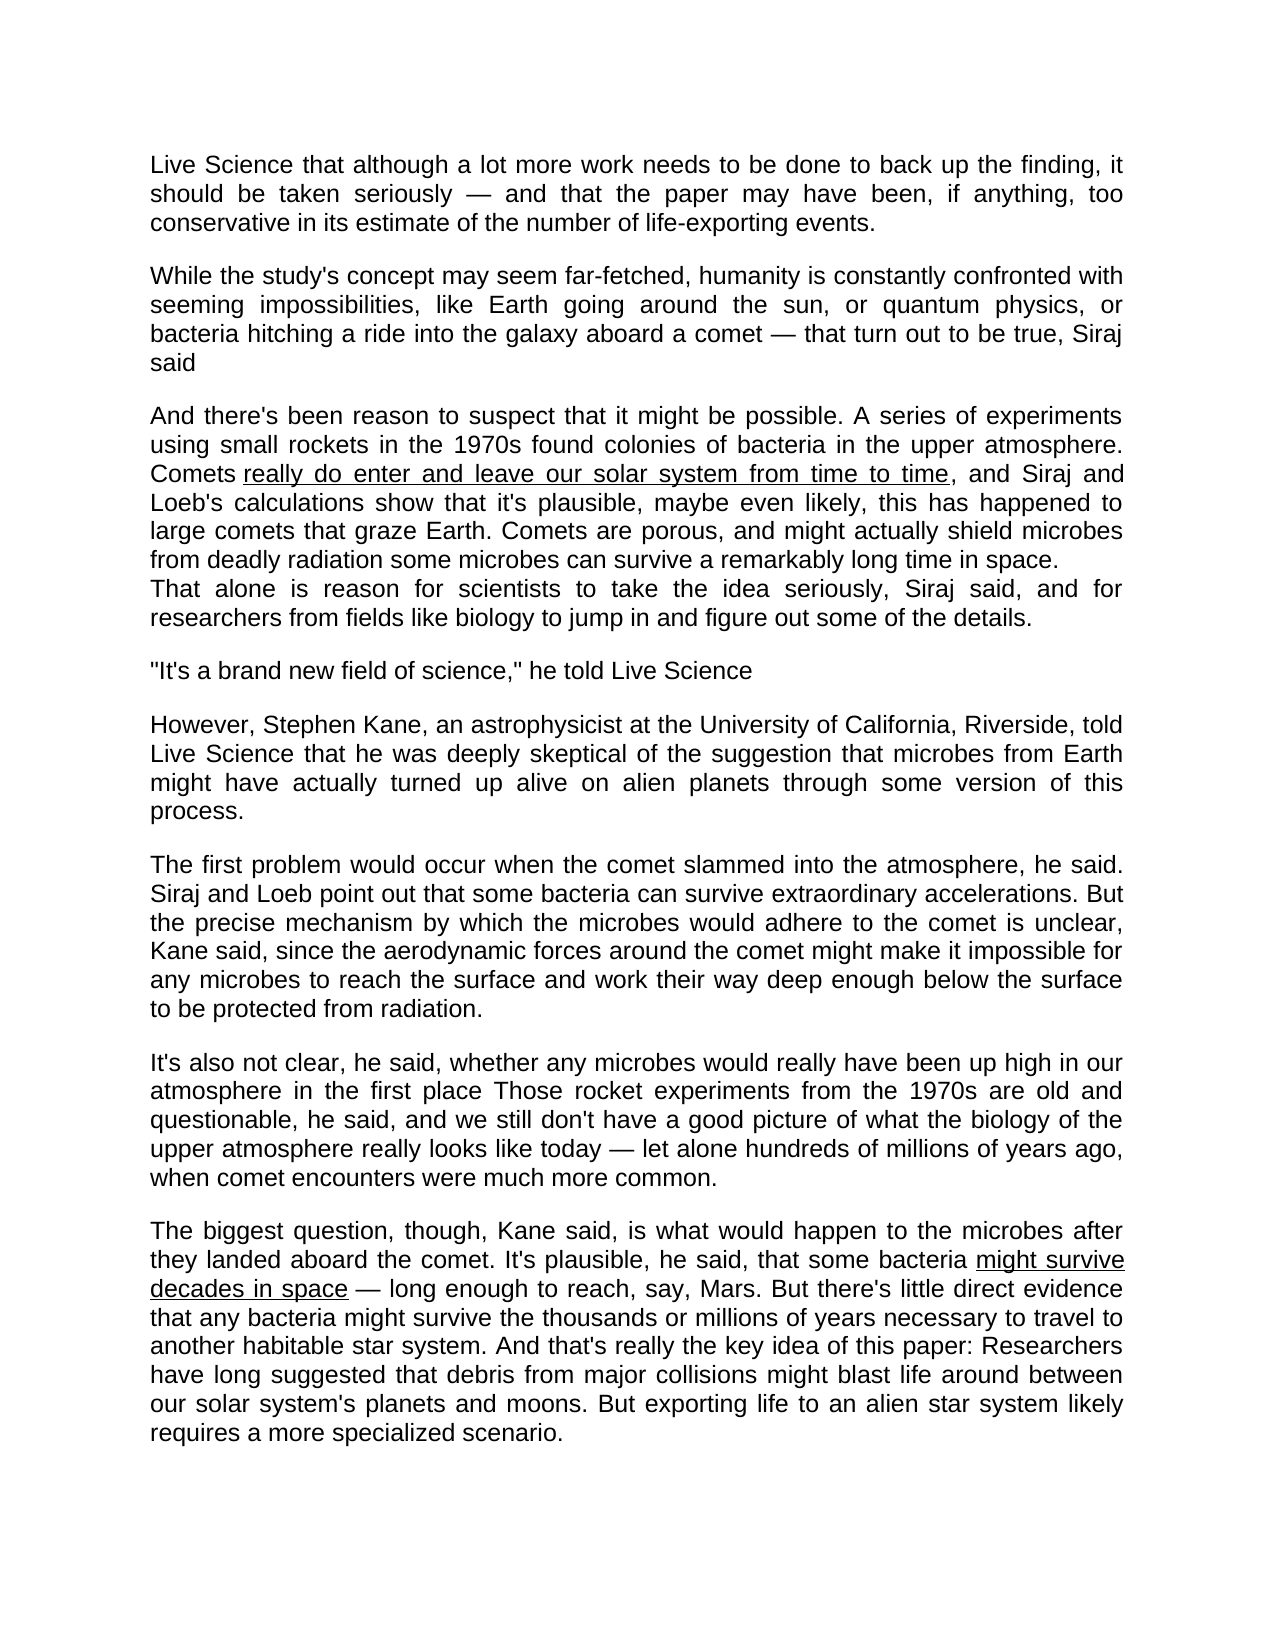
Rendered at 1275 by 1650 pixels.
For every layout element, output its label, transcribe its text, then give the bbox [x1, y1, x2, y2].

text The first problem would occur when the comet slammed into the atmosphere, he said. Siraj and Loeb point out that some bacteria can survive extraordinary accelerations. But the precise mechanism by which the microbes would adhere to the comet is unclear, Kane said, since the aerodynamic forces around the comet might make it impossible for any microbes to reach the surface and work their way deep enough below the surface to be protected from radiation. [150, 850, 1125, 1022]
text That alone is reason for scientists to take the idea seriously, Siraj said, and for researchers from fields like biology to jump in and figure out some of the details. [150, 574, 1125, 631]
text And there's been reason to suspect that it might be possible. A series of experiments using small rockets in the 1970s found colonies of bacteria in the upper atmosphere. Comets really do enter and leave our solar system from time to time, and Siraj and Loeb's calculations show that it's plausible, maybe even likely, this has happened to large comets that graze Earth. Comets are porous, and might actually shield microbes from deadly radiation some microbes can survive a remarkably long time in space. [150, 401, 1125, 574]
text However, Stephen Kane, an astrophysicist at the University of California, Riverside, told Live Science that he was deeply skeptical of the suggestion that microbes from Earth might have actually turned up alive on alien planets through some version of this process. [150, 710, 1125, 825]
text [150, 150, 1125, 236]
text "It's a brand new field of science," he told Live Science [150, 656, 1125, 685]
text While the study's concept may seem far-fetched, humanity is constantly confronted with seeming impossibilities, like Earth going around the sun, or quantum physics, or bacteria hitching a ride into the galaxy aboard a comet — that turn out to be true, Siraj said [150, 261, 1125, 376]
text The biggest question, though, Kane said, is what would happen to the microbes after they landed aboard the comet. It's plausible, he said, that some bacteria might survive decades in space — long enough to reach, say, Mars. But there's little direct evidence that any bacteria might survive the thousands or millions of years necessary to travel to another habitable star system. And that's really the key idea of this paper: Researchers have long suggested that debris from major collisions might blast life around between our solar system's planets and moons. But exporting life to an alien star system likely requires a more specialized scenario. [150, 1216, 1125, 1446]
text It's also not clear, he said, whether any microbes would really have been up high in our atmosphere in the first place Those rocket experiments from the 1970s are old and questionable, he said, and we still don't have a good picture of what the biology of the upper atmosphere really looks like today — let alone hundreds of millions of years ago, when comet encounters were much more common. [150, 1047, 1125, 1191]
